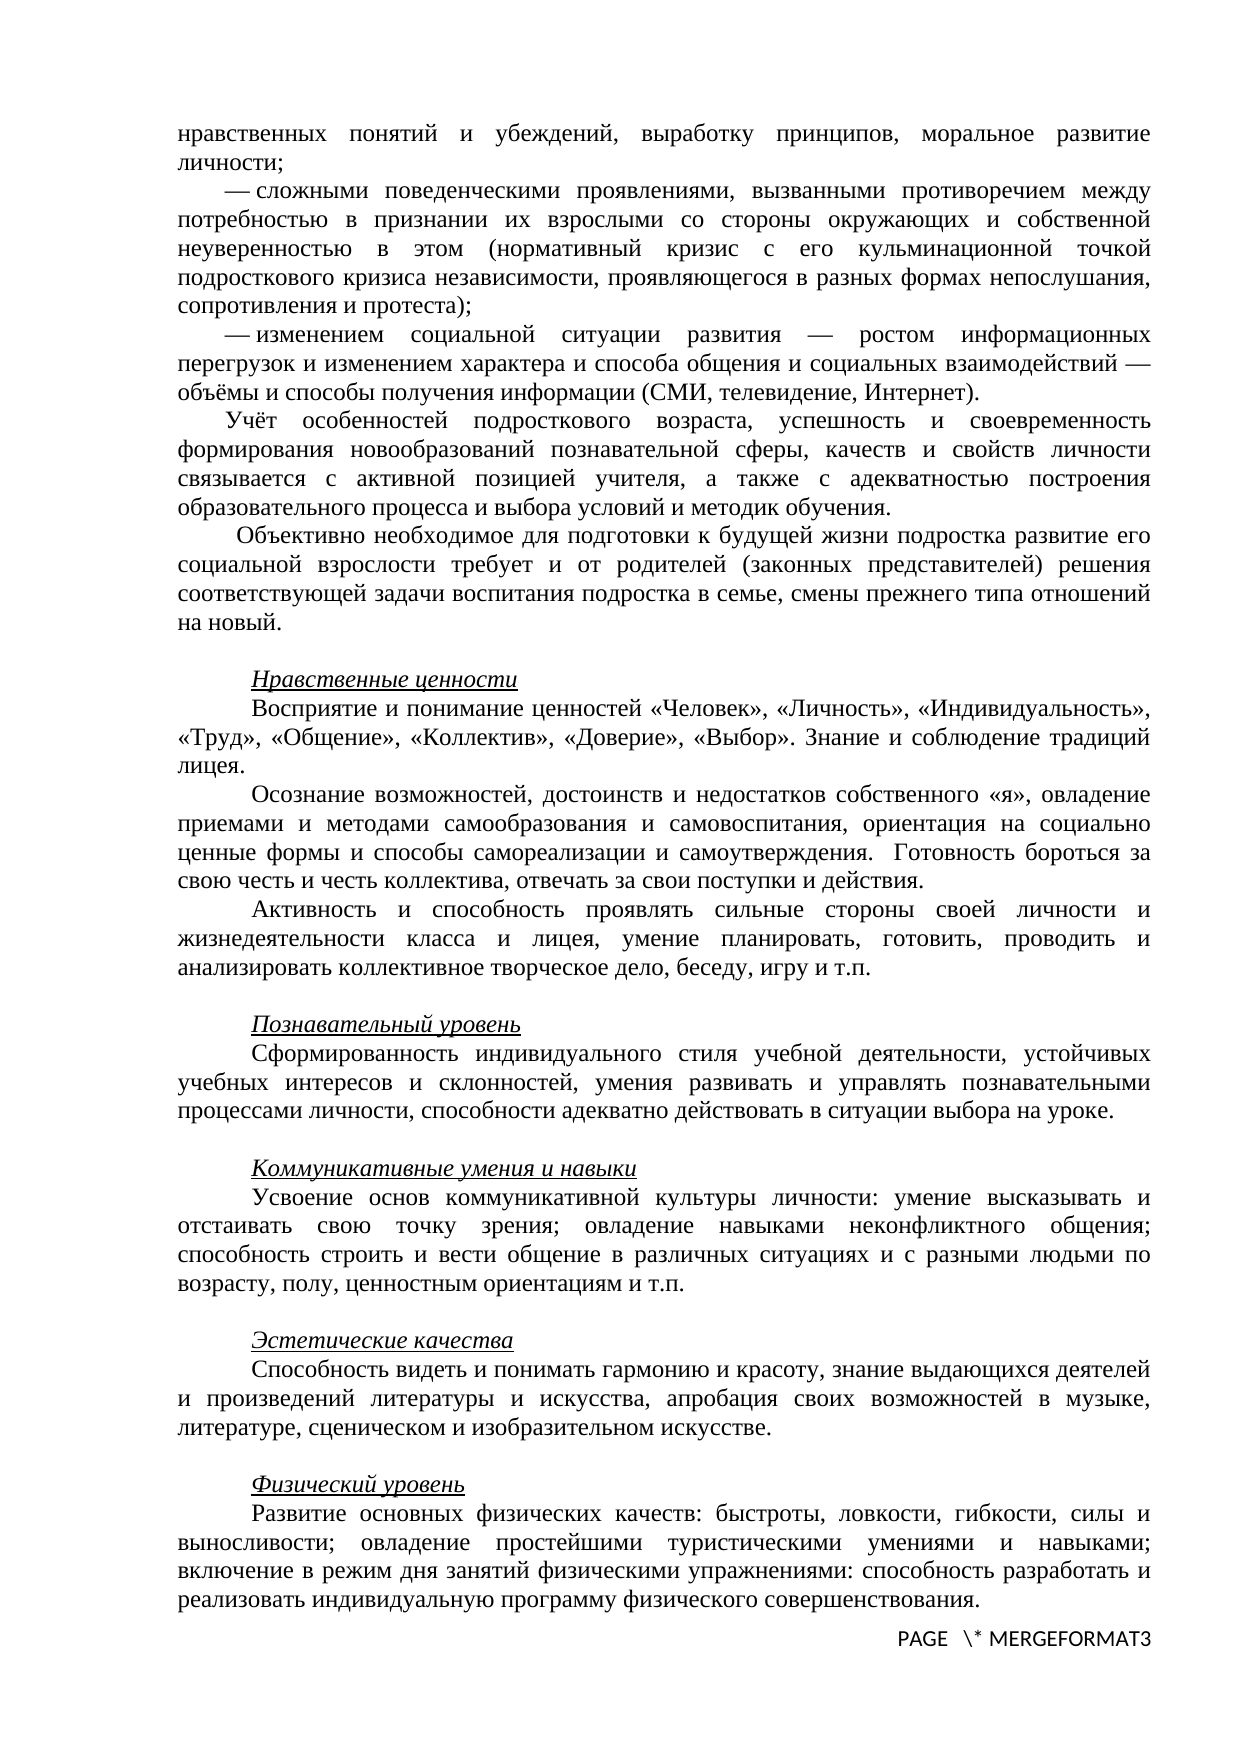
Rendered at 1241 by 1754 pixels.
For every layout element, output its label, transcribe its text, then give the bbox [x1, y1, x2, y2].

text — изменением социальной ситуации развития — ростом информационных перегрузок и изменением характера и способа общения и социальных взаимодействий — объёмы и способы получения информации (СМИ, телевидение, Интернет). [177, 319, 1152, 406]
text Способность видеть и понимать гармонию и красоту, знание выдающихся деятелей и произведений литературы и искусства, апробация своих возможностей в музыке, литературе, сценическом и изобразительном искусстве. [177, 1354, 1152, 1441]
text Усвоение основ коммуникативной культуры личности: умение высказывать и отстаивать свою точку зрения; овладение навыками неконфликтного общения; способность строить и вести общение в различных ситуациях и с разными людьми по возрасту, полу, ценностным ориентациям и т.п. [177, 1182, 1152, 1297]
text Эстетические качества [177, 1326, 1152, 1354]
text Активность и способность проявлять сильные стороны своей личности и жизнедеятельности класса и лицея, умение планировать, готовить, проводить и анализировать коллективное творческое дело, беседу, игру и т.п. [177, 894, 1152, 981]
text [177, 118, 1152, 176]
text Учёт особенностей подросткового возраста, успешность и своевременность формирования новообразований познавательной сферы, качеств и свойств личности связывается с активной позицией учителя, а также с адекватностью построения образовательного процесса и выбора условий и методик обучения. [177, 406, 1152, 521]
text Сформированность индивидуального стиля учебной деятельности, устойчивых учебных интересов и склонностей, умения развивать и управлять познавательными процессами личности, способности адекватно действовать в ситуации выбора на уроке. [177, 1038, 1152, 1124]
text Объективно необходимое для подготовки к будущей жизни подростка развитие его социальной взрослости требует и от родителей (законных представителей) решения соответствующей задачи воспитания подростка в семье, смены прежнего типа отношений на новый. [177, 521, 1152, 636]
text — сложными поведенческими проявлениями, вызванными противоречием между потребностью в признании их взрослыми со стороны окружающих и собственной неуверенностью в этом (нормативный кризис с его кульминационной точкой подросткового кризиса независимости, проявляющегося в разных формах непослушания, сопротивления и протеста); [177, 176, 1152, 319]
text Физический уровень [177, 1469, 1152, 1498]
text Нравственные ценности [177, 664, 1152, 693]
text Развитие основных физических качеств: быстроты, ловкости, гибкости, силы и выносливости; овладение простейшими туристическими умениями и навыками; включение в режим дня занятий физическими упражнениями: способность разработать и реализовать индивидуальную программу физического совершенствования. [177, 1498, 1152, 1613]
text Коммуникативные умения и навыки [177, 1153, 1152, 1182]
text Восприятие и понимание ценностей «Человек», «Личность», «Индивидуальность», «Труд», «Общение», «Коллектив», «Доверие», «Выбор». Знание и соблюдение традиций лицея. [177, 693, 1152, 779]
text Осознание возможностей, достоинств и недостатков собственного «я», овладение приемами и методами самообразования и самовоспитания, ориентация на социально ценные формы и способы самореализации и самоутверждения. Готовность бороться за свою честь и честь коллектива, отвечать за свои поступки и действия. [177, 779, 1152, 894]
text Познавательный уровень [177, 1009, 1152, 1038]
